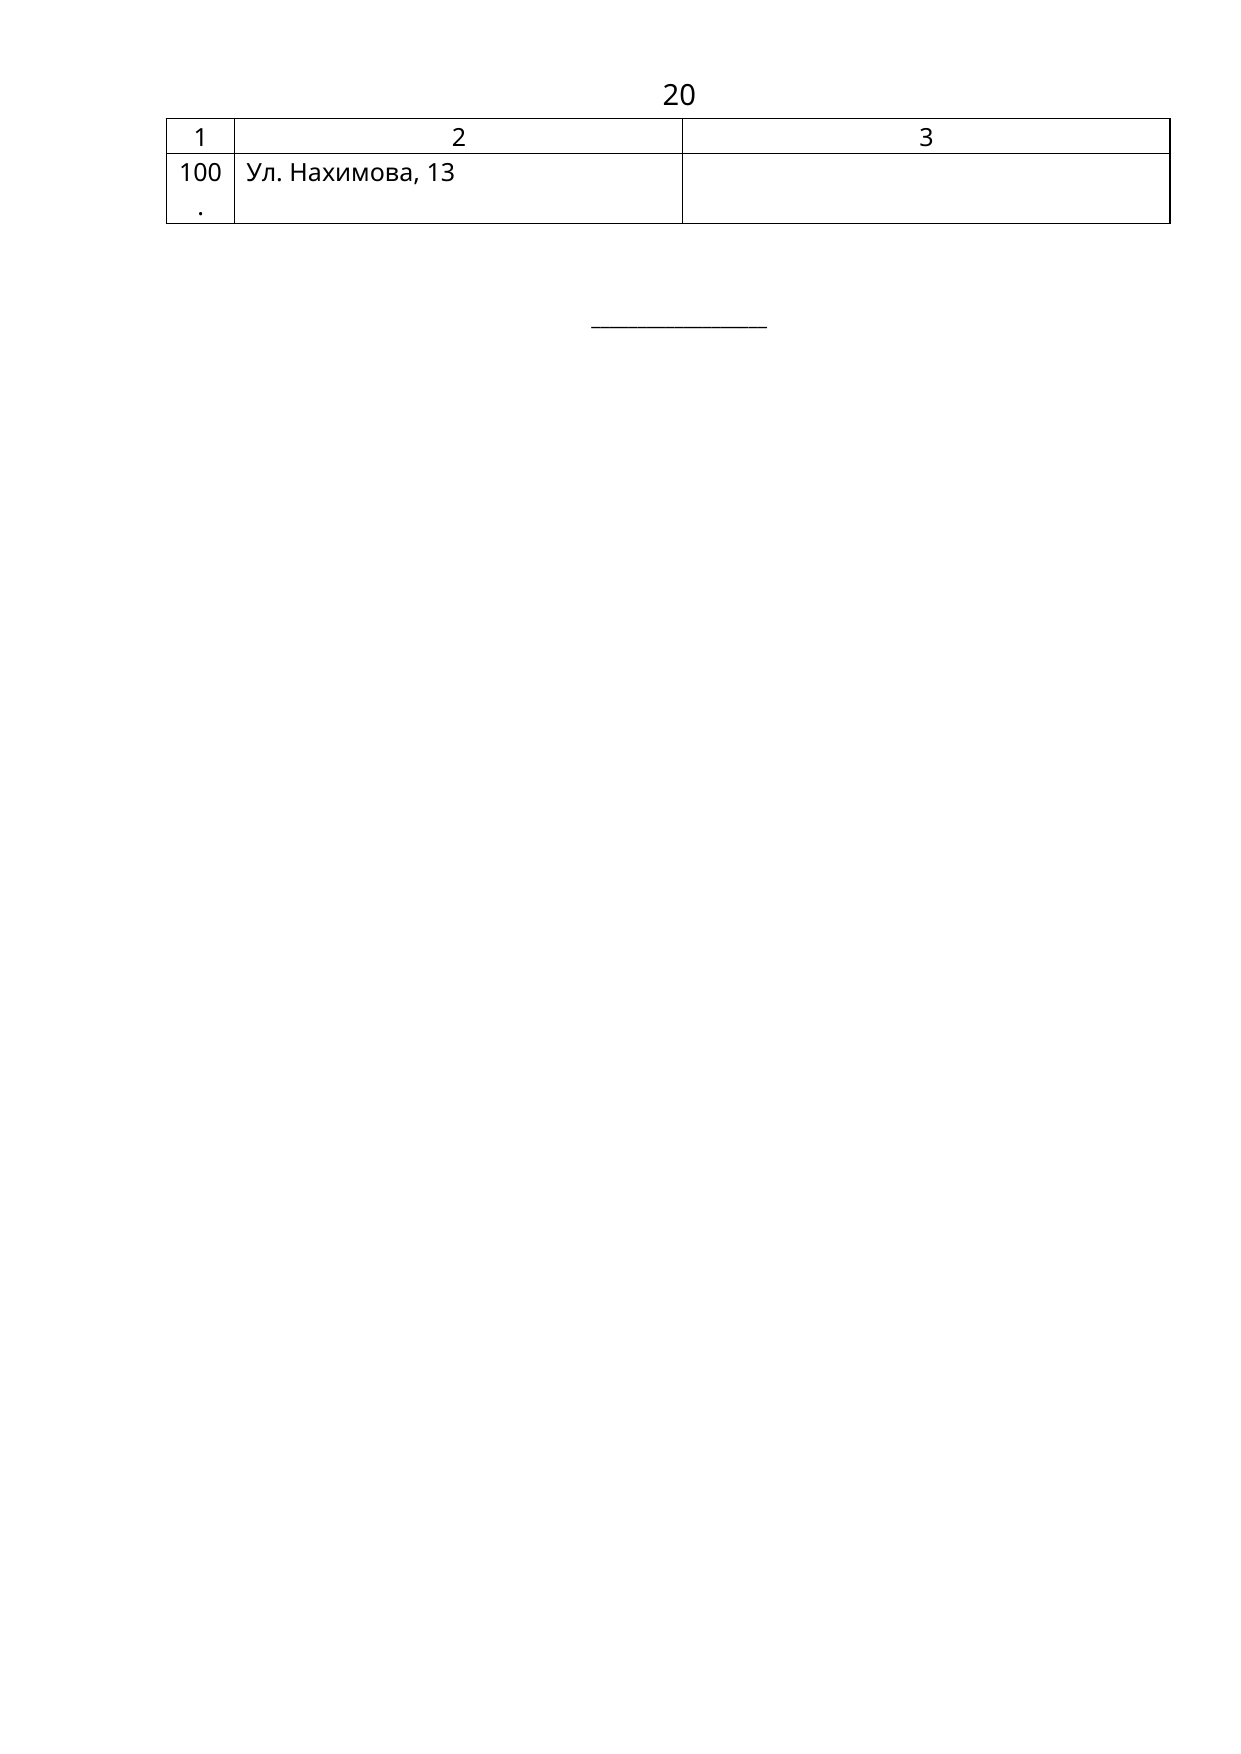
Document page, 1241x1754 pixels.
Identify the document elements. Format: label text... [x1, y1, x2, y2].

table_header 3 [683, 119, 1169, 153]
text ___________________ [177, 303, 1181, 331]
table_cell 100. [167, 154, 234, 222]
table_cell Ул. Нахимова, 13 [235, 154, 682, 222]
table_header 1 [167, 119, 234, 153]
table_header 2 [235, 119, 682, 153]
